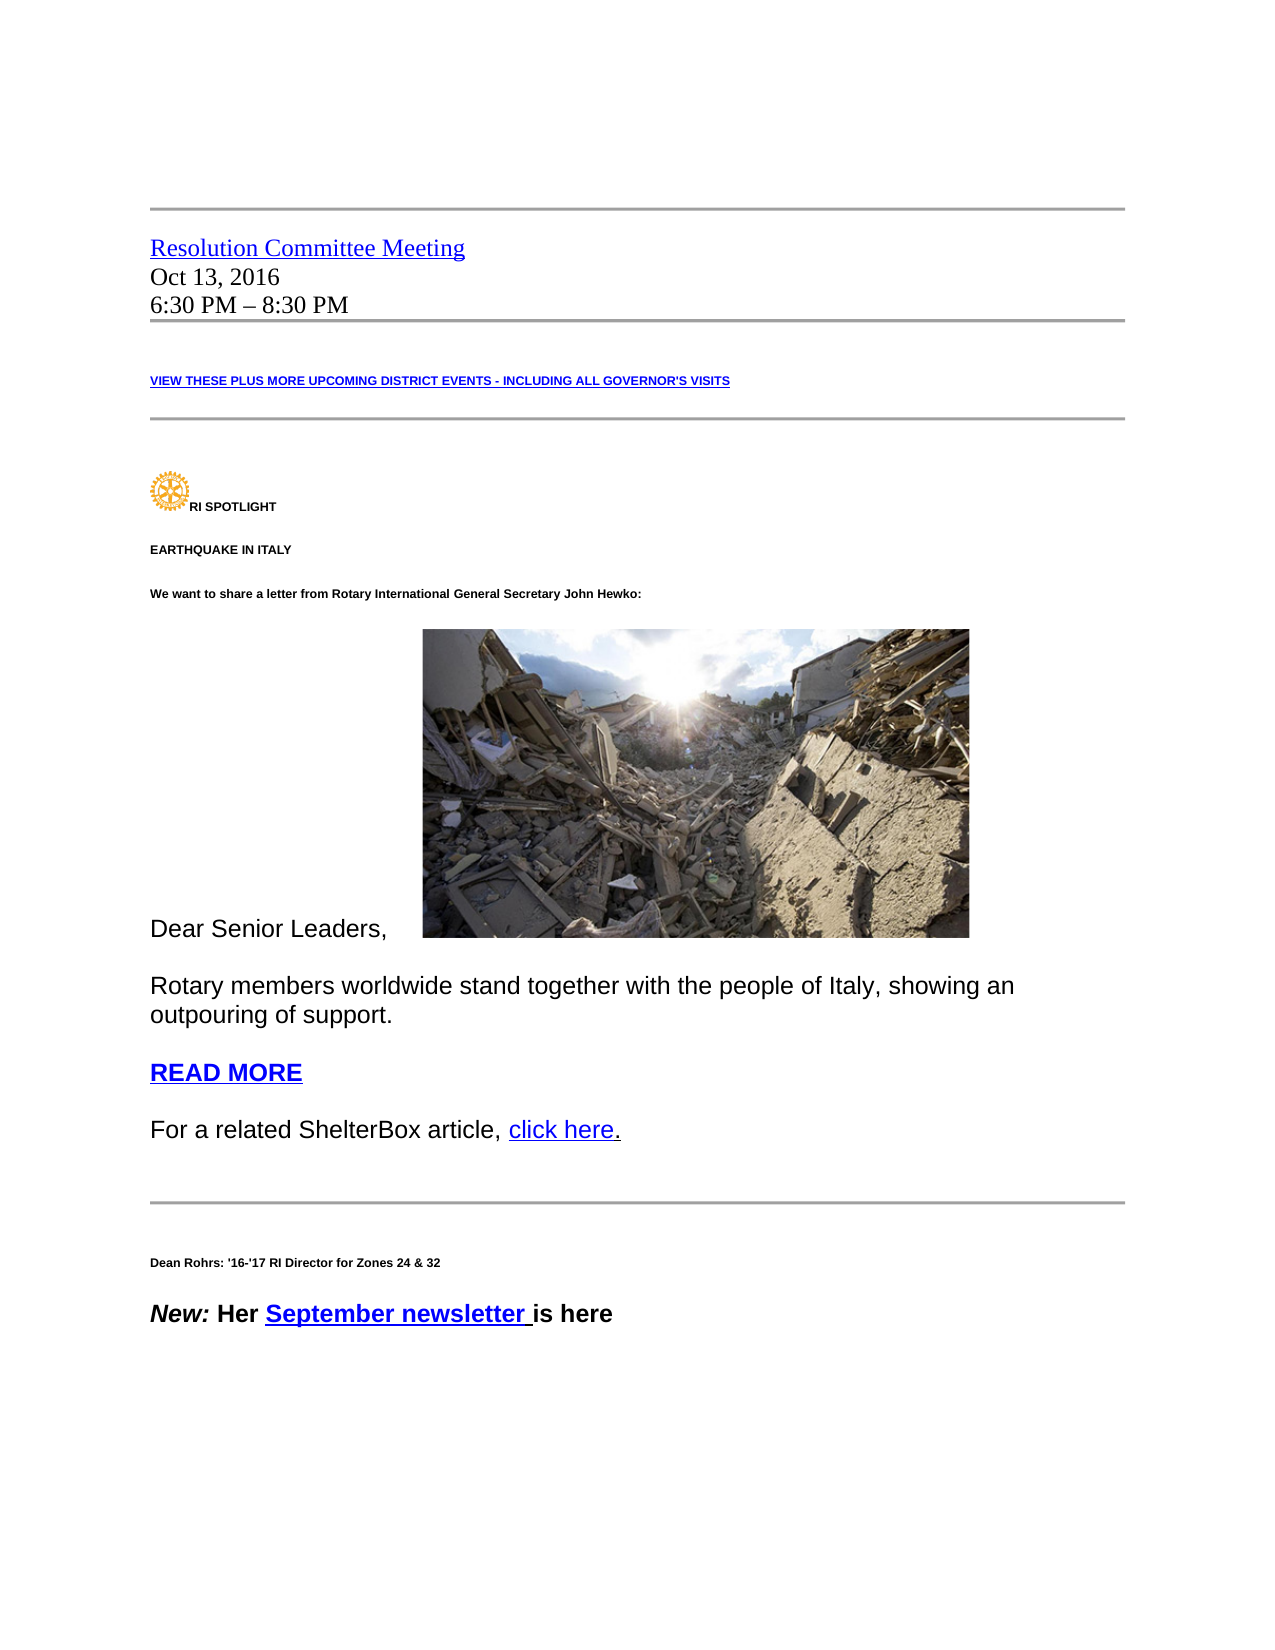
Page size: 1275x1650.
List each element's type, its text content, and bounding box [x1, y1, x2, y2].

text READ MORE [150, 1057, 1125, 1086]
text Oct 13, 2016 6:30 PM – 8:30 PM [150, 262, 1125, 319]
text Dean Rohrs: '16-'17 RI Director for Zones 24 & 32 [150, 1256, 1125, 1270]
text For a related ShelterBox article, click here. [150, 1115, 1125, 1144]
text Resolution Committee Meeting [150, 233, 1125, 262]
text Rotary members worldwide stand together with the people of Italy, showing an outpouring of support. [150, 971, 1125, 1029]
text RI SPOTLIGHT [150, 472, 1125, 513]
text VIEW THESE PLUS MORE UPCOMING DISTRICT EVENTS - INCLUDING ALL GOVERNOR'S VISITS [150, 374, 1125, 388]
text New: Her September newsletter is here [150, 1299, 1125, 1328]
text We want to share a letter from Rotary International General Secretary John Hewko: [150, 586, 1125, 601]
picture [150, 471, 189, 511]
picture [422, 629, 970, 938]
text EARTHQUAKE IN ITALY [150, 543, 1125, 557]
